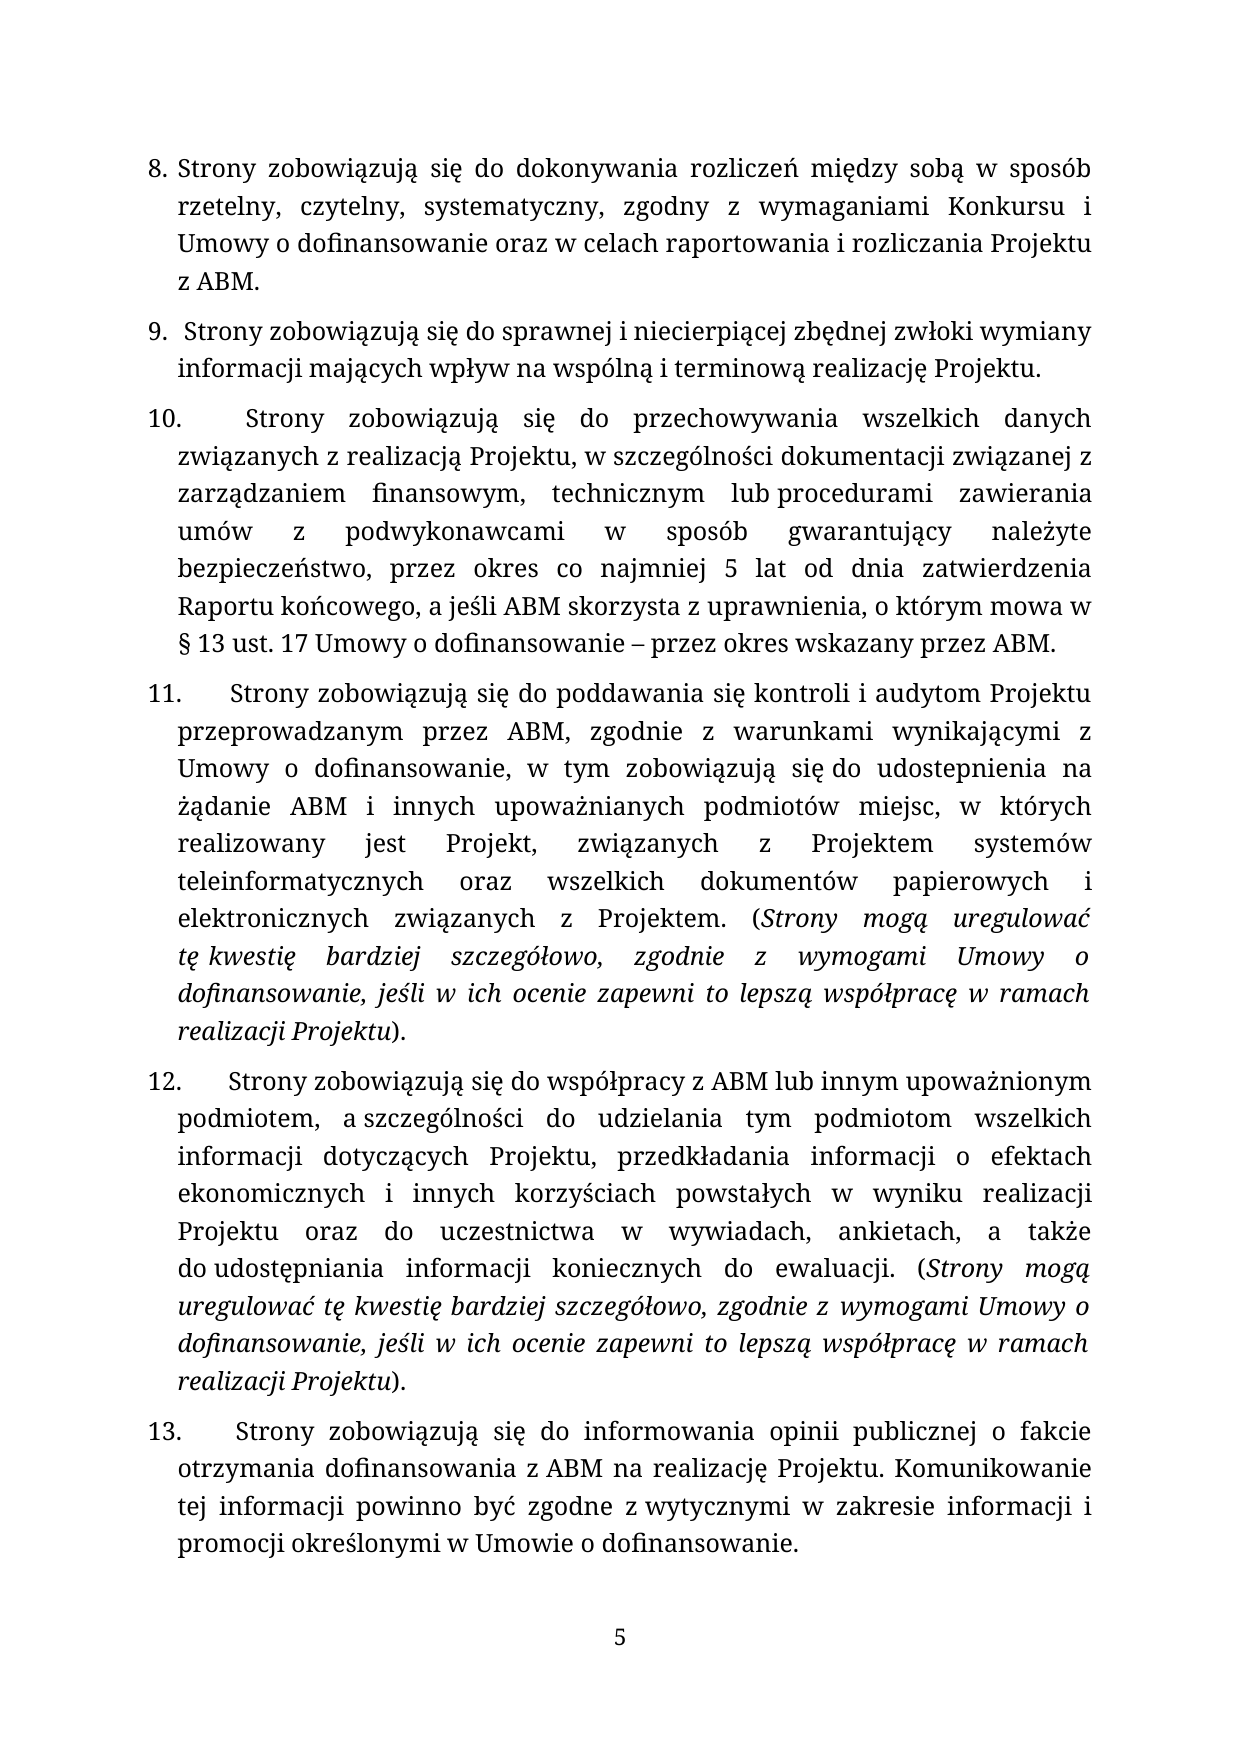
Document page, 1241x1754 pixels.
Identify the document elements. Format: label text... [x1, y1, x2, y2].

list Strony zobowiązują się do informowania opinii publicznej o fakcie otrzymania dofinansowania z ABM na realizację Projektu. Komunikowanie tej informacji powinno być zgodne z wytycznymi w zakresie informacji i promocji określonymi w Umowie o dofinansowanie. [148, 1410, 1093, 1560]
list Strony zobowiązują się do dokonywania rozliczeń między sobą w sposób rzetelny, czytelny, systematyczny, zgodny z wymaganiami Konkursu i Umowy o dofinansowanie oraz w celach raportowania i rozliczania Projektu z ABM. [148, 148, 1093, 298]
list Strony zobowiązują się do sprawnej i niecierpiącej zbędnej zwłoki wymiany informacji mających wpływ na wspólną i terminową realizację Projektu. [148, 310, 1093, 385]
list Strony zobowiązują się do poddawania się kontroli i audytom Projektu przeprowadzanym przez ABM, zgodnie z warunkami wynikającymi z Umowy o dofinansowanie, w tym zobowiązują się do udostepnienia na żądanie ABM i innych upoważnianych podmiotów miejsc, w których realizowany jest Projekt, związanych z Projektem systemów teleinformatycznych oraz wszelkich dokumentów papierowych i elektronicznych związanych z Projektem. (Strony mogą uregulować tę kwestię bardziej szczegółowo, zgodnie z wymogami Umowy o dofinansowanie, jeśli w ich ocenie zapewni to lepszą współpracę w ramach realizacji Projektu). [148, 673, 1093, 1048]
list Strony zobowiązują się do współpracy z ABM lub innym upoważnionym podmiotem, a szczególności do udzielania tym podmiotom wszelkich informacji dotyczących Projektu, przedkładania informacji o efektach ekonomicznych i innych korzyściach powstałych w wyniku realizacji Projektu oraz do uczestnictwa w wywiadach, ankietach, a także do udostępniania informacji koniecznych do ewaluacji. (Strony mogą uregulować tę kwestię bardziej szczegółowo, zgodnie z wymogami Umowy o dofinansowanie, jeśli w ich ocenie zapewni to lepszą współpracę w ramach realizacji Projektu). [148, 1060, 1093, 1398]
list Strony zobowiązują się do przechowywania wszelkich danych związanych z realizacją Projektu, w szczególności dokumentacji związanej z zarządzaniem finansowym, technicznym lub procedurami zawierania umów z podwykonawcami w sposób gwarantujący należyte bezpieczeństwo, przez okres co najmniej 5 lat od dnia zatwierdzenia Raportu końcowego, a jeśli ABM skorzysta z uprawnienia, o którym mowa w § 13 ust. 17 Umowy o dofinansowanie – przez okres wskazany przez ABM. [148, 398, 1093, 660]
